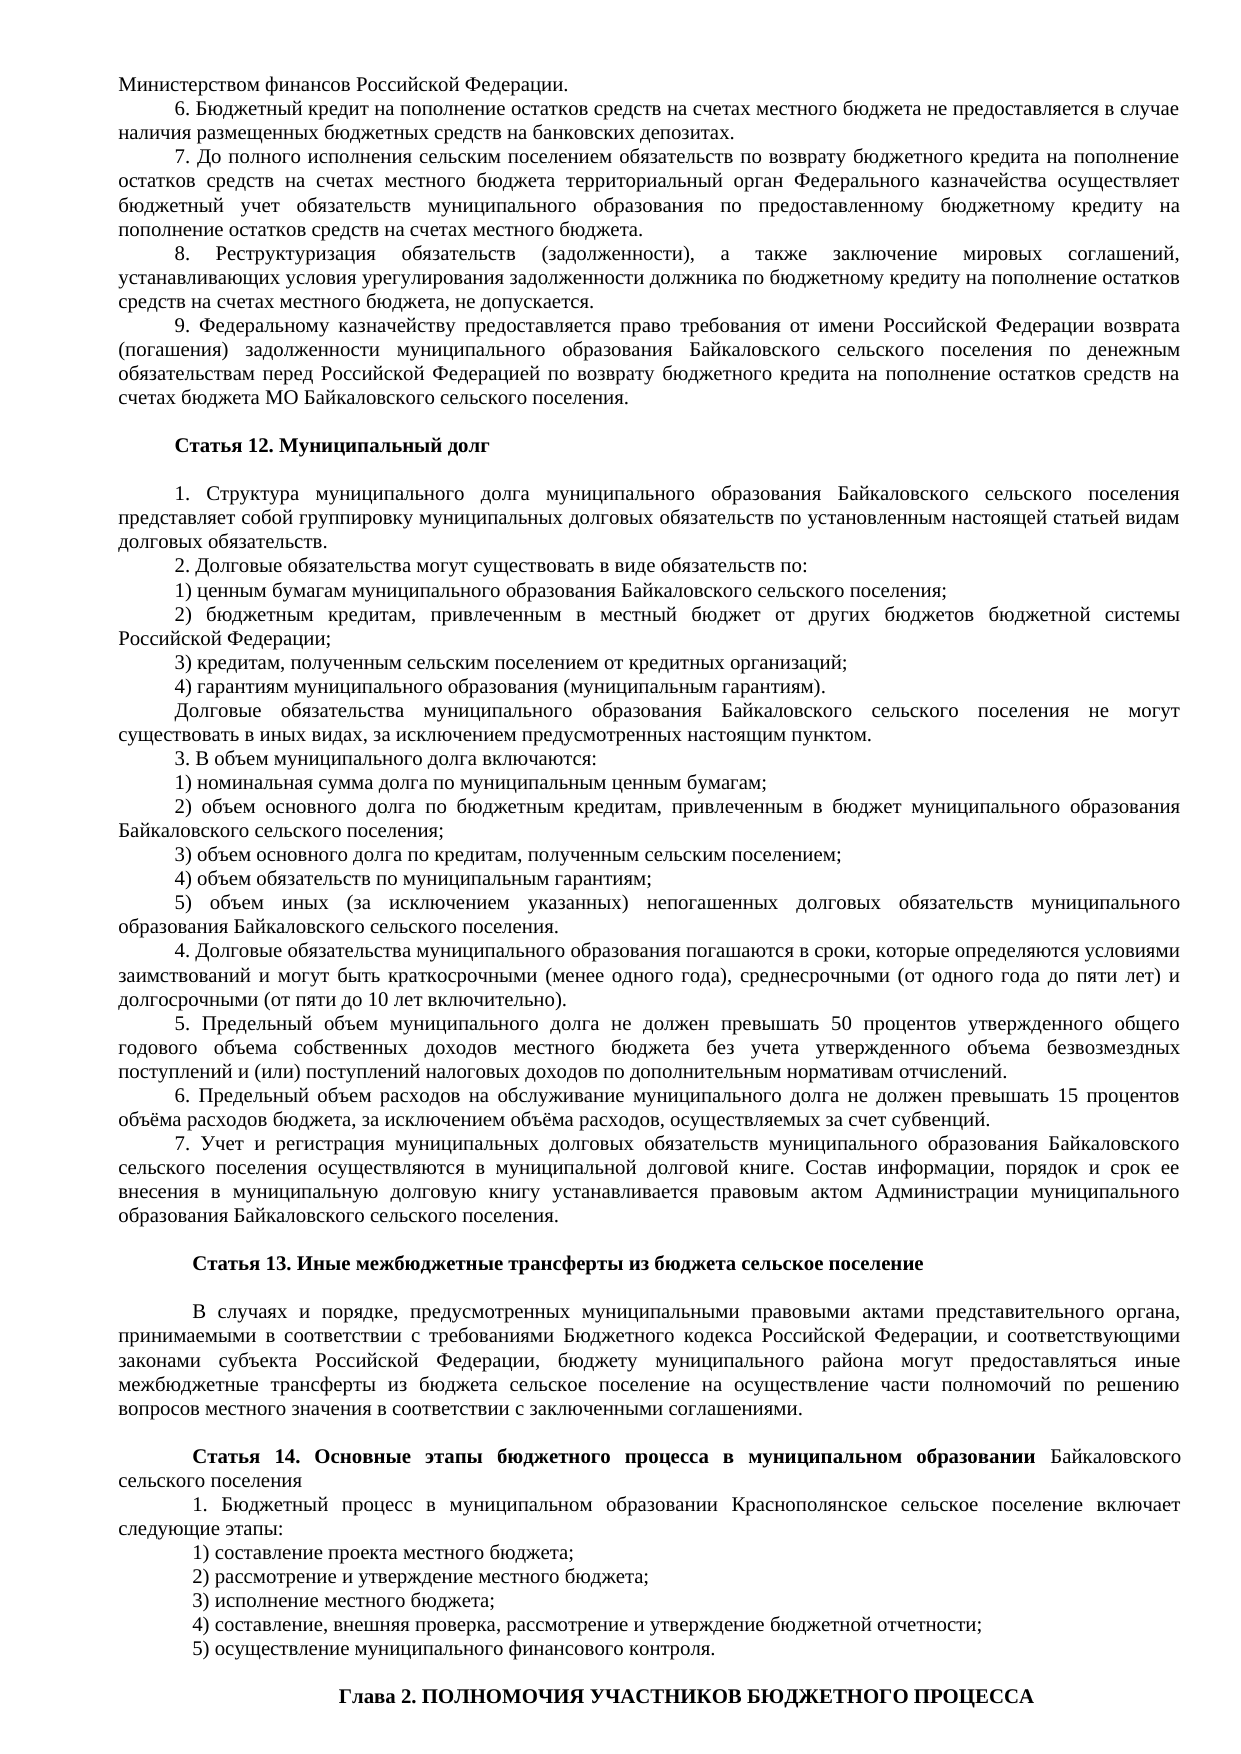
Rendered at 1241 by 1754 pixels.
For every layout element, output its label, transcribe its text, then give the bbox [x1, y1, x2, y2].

text 3) объем основного долга по кредитам, полученным сельским поселением; [118, 842, 1181, 866]
text 7. До полного исполнения сельским поселением обязательств по возврату бюджетного кредита на пополнение остатков средств на счетах местного бюджета территориальный орган Федерального казначейства осуществляет бюджетный учет обязательств муниципального образования по предоставленному бюджетному кредиту на пополнение остатков средств на счетах местного бюджета. [118, 144, 1181, 241]
text 4. Долговые обязательства муниципального образования погашаются в сроки, которые определяются условиями заимствований и могут быть краткосрочными (менее одного года), среднесрочными (от одного года до пяти лет) и долгосрочными (от пяти до 10 лет включительно). [118, 938, 1181, 1011]
text 6. Предельный объем расходов на обслуживание муниципального долга не должен превышать 15 процентов объёма расходов бюджета, за исключением объёма расходов, осуществляемых за счет субвенций. [118, 1083, 1181, 1131]
text Статья 13. Иные межбюджетные трансферты из бюджета сельское поселение [118, 1251, 1181, 1275]
text 5. Предельный объем муниципального долга не должен превышать 50 процентов утвержденного общего годового объема собственных доходов местного бюджета без учета утвержденного объема безвозмездных поступлений и (или) поступлений налоговых доходов по дополнительным нормативам отчислений. [118, 1011, 1181, 1083]
text Статья 14. Основные этапы бюджетного процесса в муниципальном образовании Байкаловского сельского поселения [118, 1444, 1181, 1492]
text Статья 12. Муниципальный долг [118, 433, 1181, 457]
text 7. Учет и регистрация муниципальных долговых обязательств муниципального образования Байкаловского сельского поселения осуществляются в муниципальной долговой книге. Состав информации, порядок и срок ее внесения в муниципальную долговую книгу устанавливается правовым актом Администрации муниципального образования Байкаловского сельского поселения. [118, 1131, 1181, 1227]
text 1) номинальная сумма долга по муниципальным ценным бумагам; [118, 770, 1181, 794]
text 8. Реструктуризация обязательств (задолженности), а также заключение мировых соглашений, устанавливающих условия урегулирования задолженности должника по бюджетному кредиту на пополнение остатков средств на счетах местного бюджета, не допускается. [118, 241, 1181, 313]
text 3. В объем муниципального долга включаются: [118, 746, 1181, 770]
text 1. Бюджетный процесс в муниципальном образовании Краснополянское сельское поселение включает следующие этапы: [118, 1492, 1181, 1540]
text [118, 72, 1181, 96]
text 4) гарантиям муниципального образования (муниципальным гарантиям). [118, 674, 1181, 698]
text 4) составление, внешняя проверка, рассмотрение и утверждение бюджетной отчетности; [118, 1612, 1181, 1636]
text 1. Структура муниципального долга муниципального образования Байкаловского сельского поселения представляет собой группировку муниципальных долговых обязательств по установленным настоящей статьей видам долговых обязательств. [118, 481, 1181, 553]
text 1) составление проекта местного бюджета; [118, 1540, 1181, 1564]
text 1) ценным бумагам муниципального образования Байкаловского сельского поселения; [118, 577, 1181, 602]
text 2. Долговые обязательства могут существовать в виде обязательств по: [118, 553, 1181, 577]
text 5) осуществление муниципального финансового контроля. [118, 1636, 1181, 1660]
text 2) рассмотрение и утверждение местного бюджета; [118, 1564, 1181, 1588]
text Глава 2. ПОЛНОМОЧИЯ УЧАСТНИКОВ БЮДЖЕТНОГО ПРОЦЕССА [118, 1684, 1181, 1708]
text 3) исполнение местного бюджета; [118, 1588, 1181, 1612]
text 4) объем обязательств по муниципальным гарантиям; [118, 866, 1181, 890]
text 2) бюджетным кредитам, привлеченным в местный бюджет от других бюджетов бюджетной системы Российской Федерации; [118, 602, 1181, 650]
text 9. Федеральному казначейству предоставляется право требования от имени Российской Федерации возврата (погашения) задолженности муниципального образования Байкаловского сельского поселения по денежным обязательствам перед Российской Федерацией по возврату бюджетного кредита на пополнение остатков средств на счетах бюджета МО Байкаловского сельского поселения. [118, 313, 1181, 409]
text 2) объем основного долга по бюджетным кредитам, привлеченным в бюджет муниципального образования Байкаловского сельского поселения; [118, 794, 1181, 842]
text В cлучаях и порядке, предусмотренных муниципальными правовыми актами представительного органа, принимаемыми в соответствии с требованиями Бюджетного кодекса Российской Федерации, и соответствующими законами субъекта Российской Федерации, бюджету муниципального района могут предоставляться иные межбюджетные трансферты из бюджета сельское поселение на осуществление части полномочий по решению вопросов местного значения в соответствии с заключенными соглашениями. [118, 1299, 1181, 1420]
text 6. Бюджетный кредит на пополнение остатков средств на счетах местного бюджета не предоставляется в случае наличия размещенных бюджетных средств на банковских депозитах. [118, 96, 1181, 144]
text 5) объем иных (за исключением указанных) непогашенных долговых обязательств муниципального образования Байкаловского сельского поселения. [118, 890, 1181, 938]
text 3) кредитам, полученным сельским поселением от кредитных организаций; [118, 650, 1181, 674]
text Долговые обязательства муниципального образования Байкаловского сельского поселения не могут существовать в иных видах, за исключением предусмотренных настоящим пунктом. [118, 698, 1181, 746]
